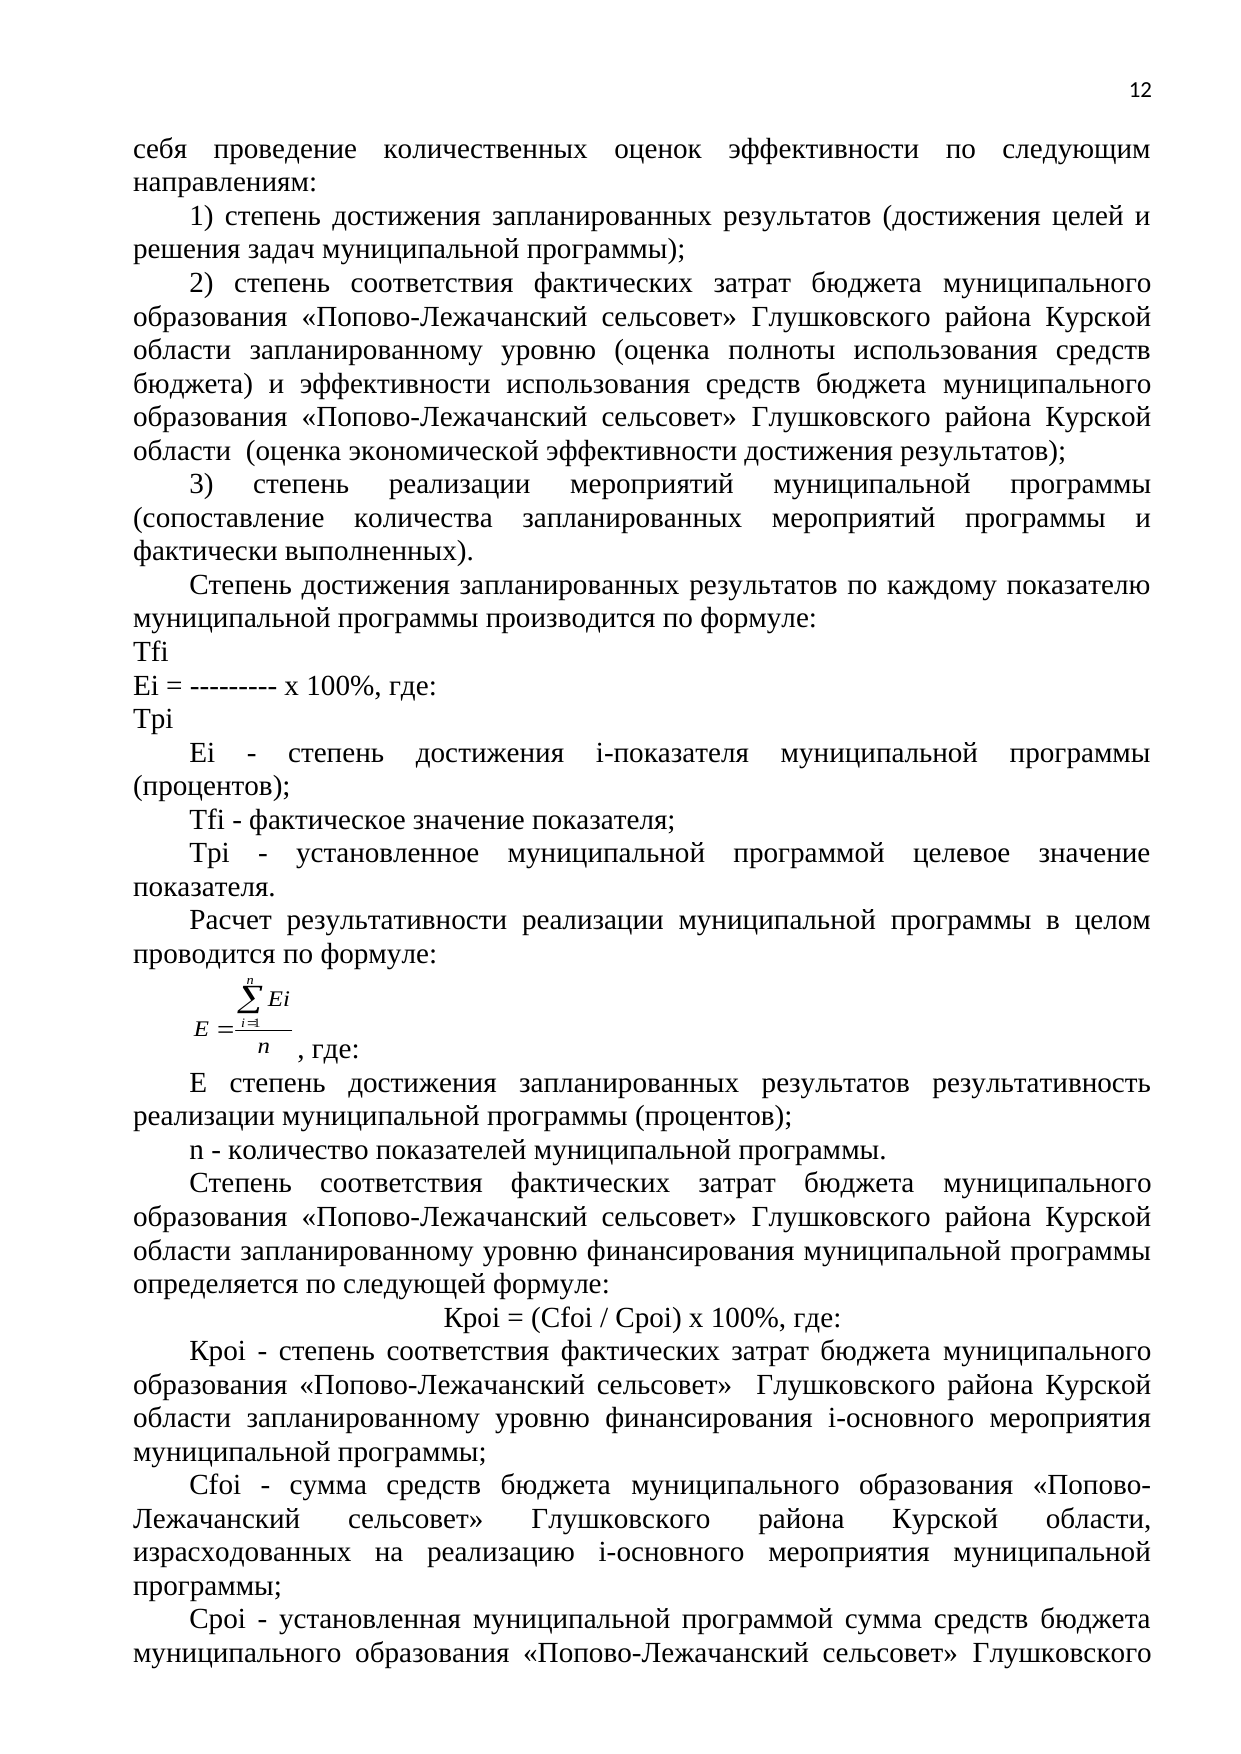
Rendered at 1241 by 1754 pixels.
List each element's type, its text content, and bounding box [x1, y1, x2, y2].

text Расчет результативности реализации муниципальной программы в целом проводится по формуле: [133, 902, 1152, 969]
text , где: [133, 969, 1152, 1065]
text Еi = --------- x 100%, где: [133, 668, 1152, 701]
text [133, 131, 1152, 198]
text n - количество показателей муниципальной программы. [133, 1132, 1152, 1166]
text Еi - степень достижения i-показателя муниципальной программы (процентов); [133, 735, 1152, 802]
text Степень достижения запланированных результатов по каждому показателю муниципальной программы производится по формуле: [133, 567, 1152, 634]
text 1) степень достижения запланированных результатов (достижения целей и решения задач муниципальной программы); [133, 198, 1152, 265]
text 3) степень реализации мероприятий муниципальной программы (сопоставление количества запланированных мероприятий программы и фактически выполненных). [133, 466, 1152, 567]
text Тfi - фактическое значение показателя; [133, 802, 1152, 835]
text Е степень достижения запланированных результатов результативность реализации муниципальной программы (процентов); [133, 1065, 1152, 1132]
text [133, 1602, 1152, 1669]
text Тpi [133, 701, 1152, 735]
text 2) степень соответствия фактических затрат бюджета муниципального образования «Попово-Лежачанский сельсовет» Глушковского района Курской области запланированному уровню (оценка полноты использования средств бюджета) и эффективности использования средств бюджета муниципального образования «Попово-Лежачанский сельсовет» Глушковского района Курской области (оценка экономической эффективности достижения результатов); [133, 265, 1152, 466]
text Кpoi - степень соответствия фактических затрат бюджета муниципального образования «Попово-Лежачанский сельсовет» Глушковского района Курской области запланированному уровню финансирования i-основного мероприятия муниципальной программы; [133, 1333, 1152, 1467]
text Кpoi = (Сfoi / Сpoi) x 100%, где: [133, 1300, 1152, 1333]
text Сfoi - сумма средств бюджета муниципального образования «Попово-Лежачанский сельсовет» Глушковского района Курской области, израсходованных на реализацию i-основного мероприятия муниципальной программы; [133, 1467, 1152, 1602]
text Тfi [133, 634, 1152, 668]
text Степень соответствия фактических затрат бюджета муниципального образования «Попово-Лежачанский сельсовет» Глушковского района Курской области запланированному уровню финансирования муниципальной программы определяется по следующей формуле: [133, 1166, 1152, 1300]
text Тpi - установленное муниципальной программой целевое значение показателя. [133, 835, 1152, 902]
